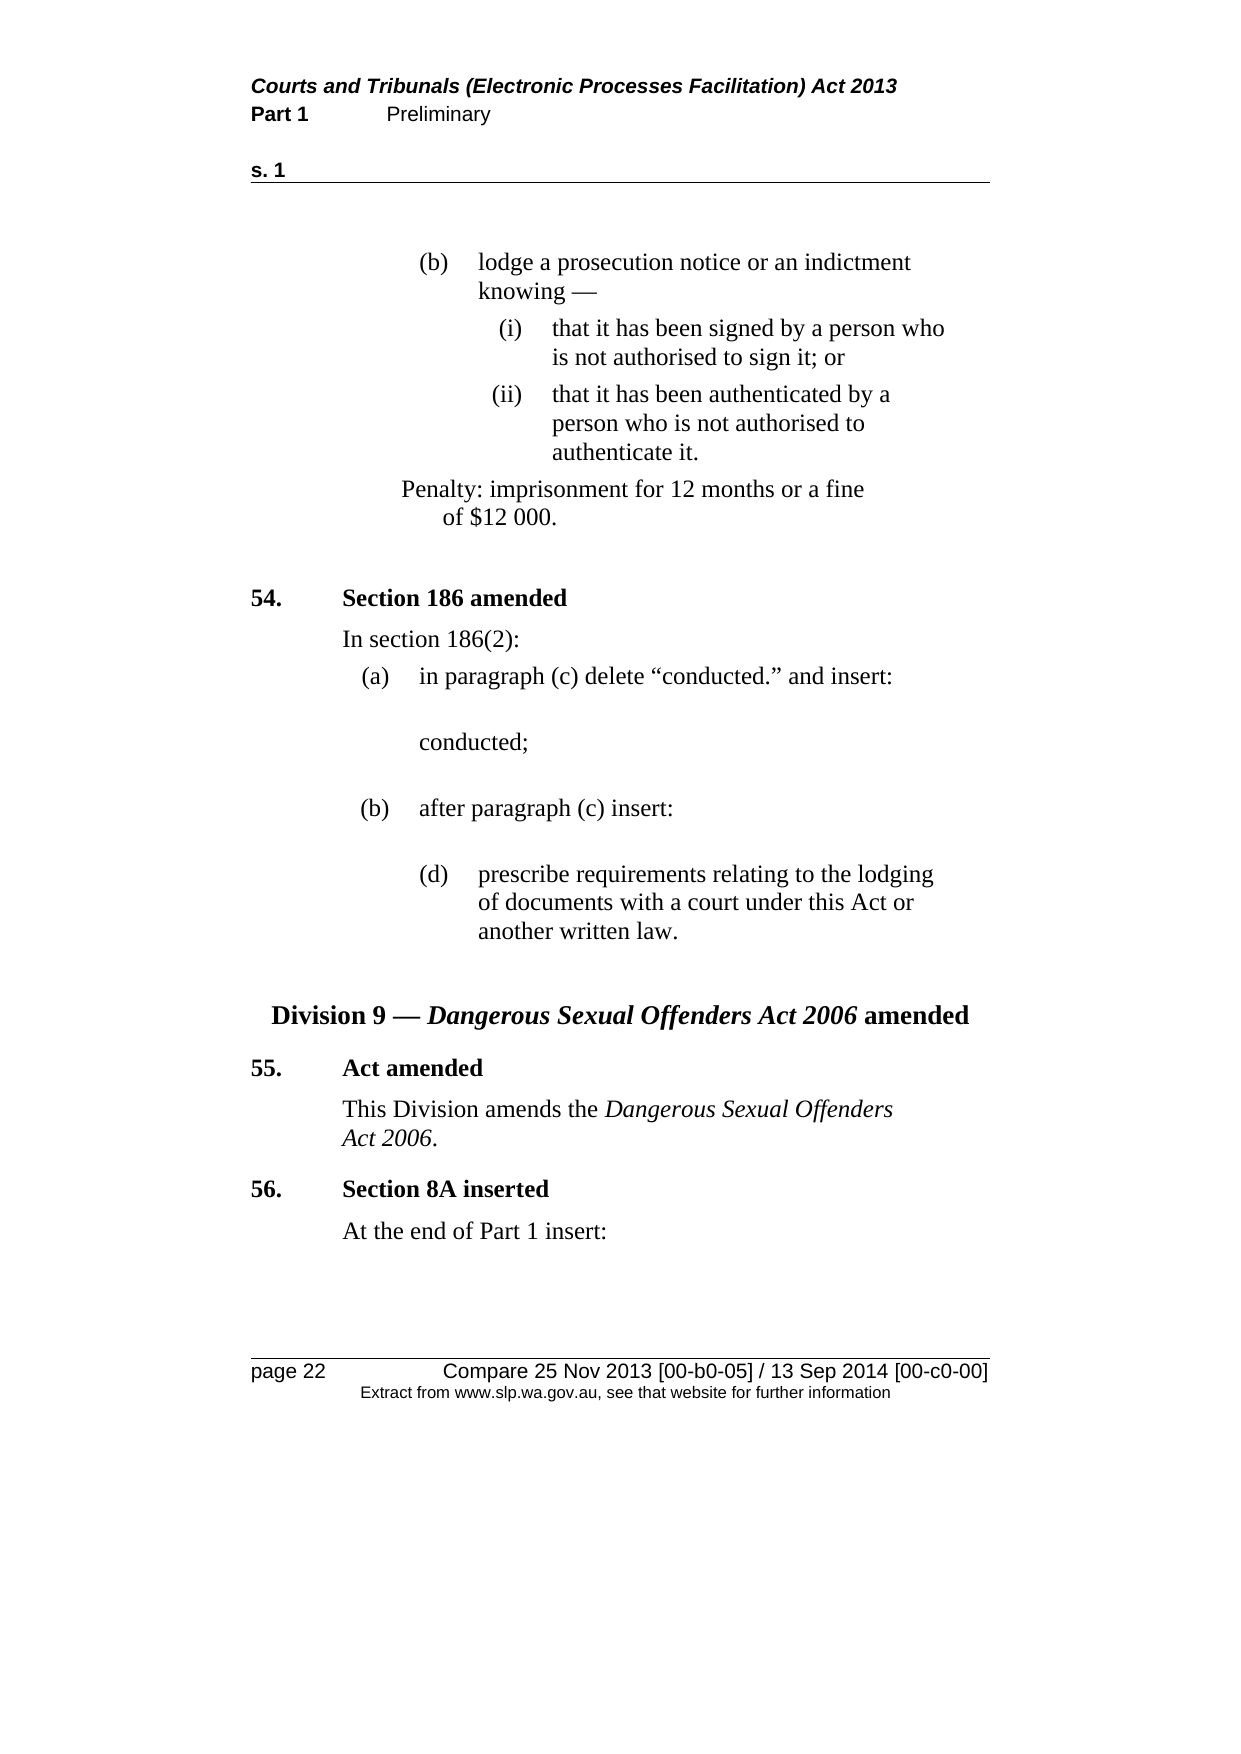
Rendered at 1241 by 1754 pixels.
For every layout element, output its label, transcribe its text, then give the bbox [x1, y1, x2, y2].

text In section 186(2): [251, 624, 990, 653]
text (b) lodge a prosecution notice or an indictment knowing — [389, 247, 960, 305]
text At the end of Part 1 insert: [251, 1216, 990, 1244]
subtitle 55. Act amended [251, 1053, 990, 1082]
text This Division amends the Dangerous Sexual Offenders Act 2006. [251, 1094, 990, 1152]
text (b) after paragraph (c) insert: [251, 793, 990, 822]
subtitle Division 9 — Dangerous Sexual Offenders Act 2006 amended [251, 999, 990, 1030]
text (d) prescribe requirements relating to the lodging of documents with a court under this Act or another written law. [389, 859, 960, 945]
text (a) in paragraph (c) delete “conducted.” and insert: [251, 661, 990, 690]
subtitle 54. Section 186 amended [251, 583, 990, 612]
subtitle 56. Section 8A inserted [251, 1174, 990, 1203]
text (i) that it has been signed by a person who is not authorised to sign it; or [463, 313, 960, 371]
text (ii) that it has been authenticated by a person who is not authorised to authenticate it. [463, 379, 960, 465]
text Penalty: imprisonment for 12 months or a fine of $12 000. [336, 474, 960, 531]
text conducted; [251, 727, 990, 756]
